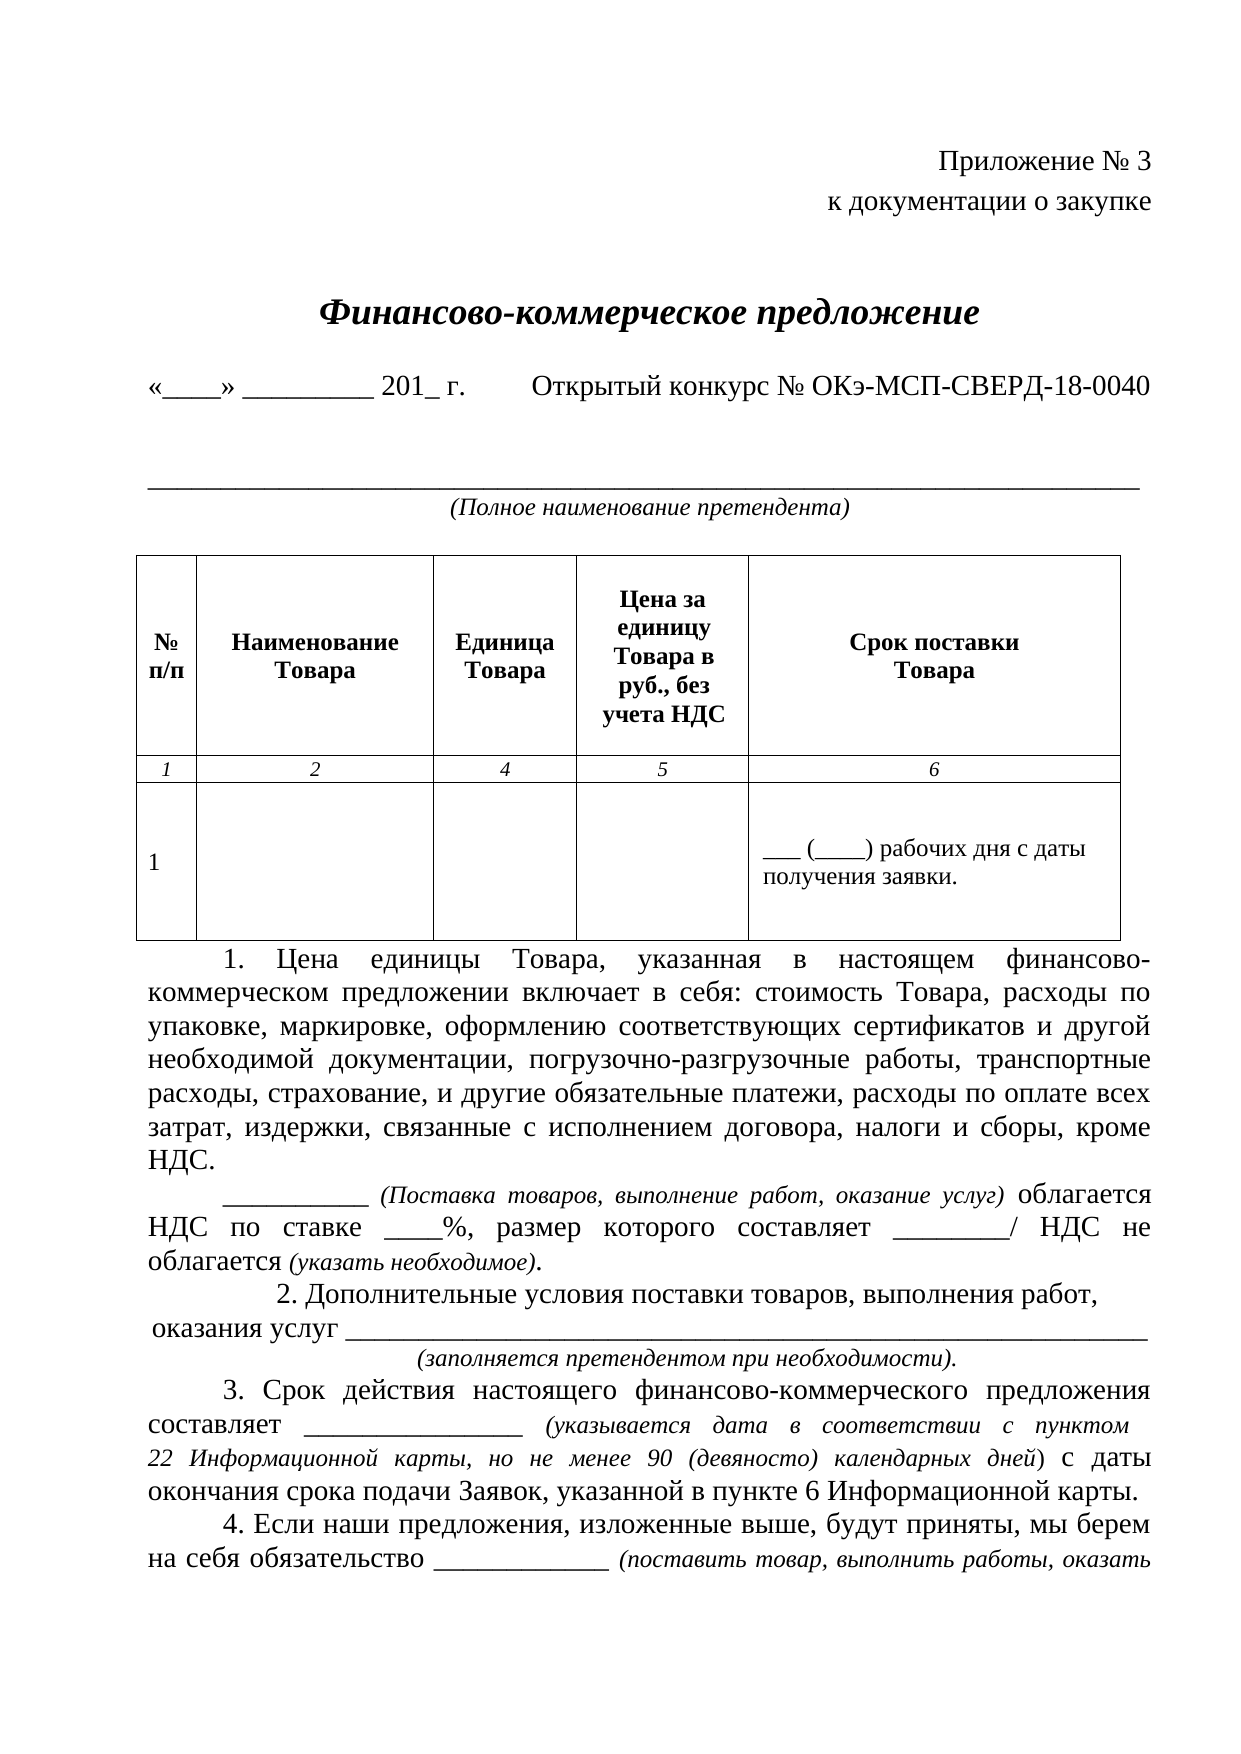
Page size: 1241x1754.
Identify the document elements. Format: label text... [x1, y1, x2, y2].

table_cell 6 [749, 756, 1120, 782]
table_cell 4 [434, 756, 576, 782]
table_header Цена за единицу Товара в руб., без учета НДС [577, 556, 748, 755]
text (заполняется претендентом при необходимости). [148, 1343, 1152, 1372]
text 3. Срок действия настоящего финансово-коммерческого предложения составляет _______________ (указывается дата в соответствии с пунктом 22 Информационной карты, но не менее 90 (девяносто) календарных дней) с даты окончания срока подачи Заявок, указанной в пункте 6 Информационной карты. [148, 1372, 1152, 1506]
table_header Наименование Товара [197, 556, 433, 755]
text 1. Цена единицы Товара, указанная в настоящем финансово-коммерческом предложении включает в себя: стоимость Товара, расходы по упаковке, маркировке, оформлению соответствующих сертификатов и другой необходимой документации, погрузочно-разгрузочные работы, транспортные расходы, страхование, и другие обязательные платежи, расходы по оплате всех затрат, издержки, связанные с исполнением договора, налоги и сборы, кроме НДС. [148, 941, 1152, 1176]
table_cell [197, 783, 433, 940]
text (Полное наименование претендента) [148, 492, 1152, 521]
table_header Срок поставки Товара [749, 556, 1120, 755]
text __________ (Поставка товаров, выполнение работ, оказание услуг) облагается НДС по ставке ____%, размер которого составляет ________/ НДС не облагается (указать необходимое). [148, 1176, 1152, 1276]
table_cell [577, 783, 748, 940]
table_cell 2 [197, 756, 433, 782]
subtitle Приложение № 3 [148, 143, 1152, 177]
subtitle Финансово-коммерческое предложение [148, 290, 1152, 333]
text 2. Дополнительные условия поставки товаров, выполнения работ, оказания услуг _______________________________________________________ [148, 1276, 1152, 1343]
table_cell 1 [137, 783, 196, 940]
table_header № п/п [137, 556, 196, 755]
table_cell 1 [137, 756, 196, 782]
table_cell ___ (____) рабочих дня с даты получения заявки. [749, 783, 1120, 940]
text к документации о закупке [148, 183, 1152, 216]
table_cell [434, 783, 576, 940]
text «____» _________ 201_ г. Открытый конкурс № ОКэ-МСП-СВЕРД-18-0040 [148, 368, 1152, 401]
table_cell 5 [577, 756, 748, 782]
table_header Единица Товара [434, 556, 576, 755]
text ____________________________________________________________________ [148, 459, 1152, 492]
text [148, 1506, 1152, 1573]
